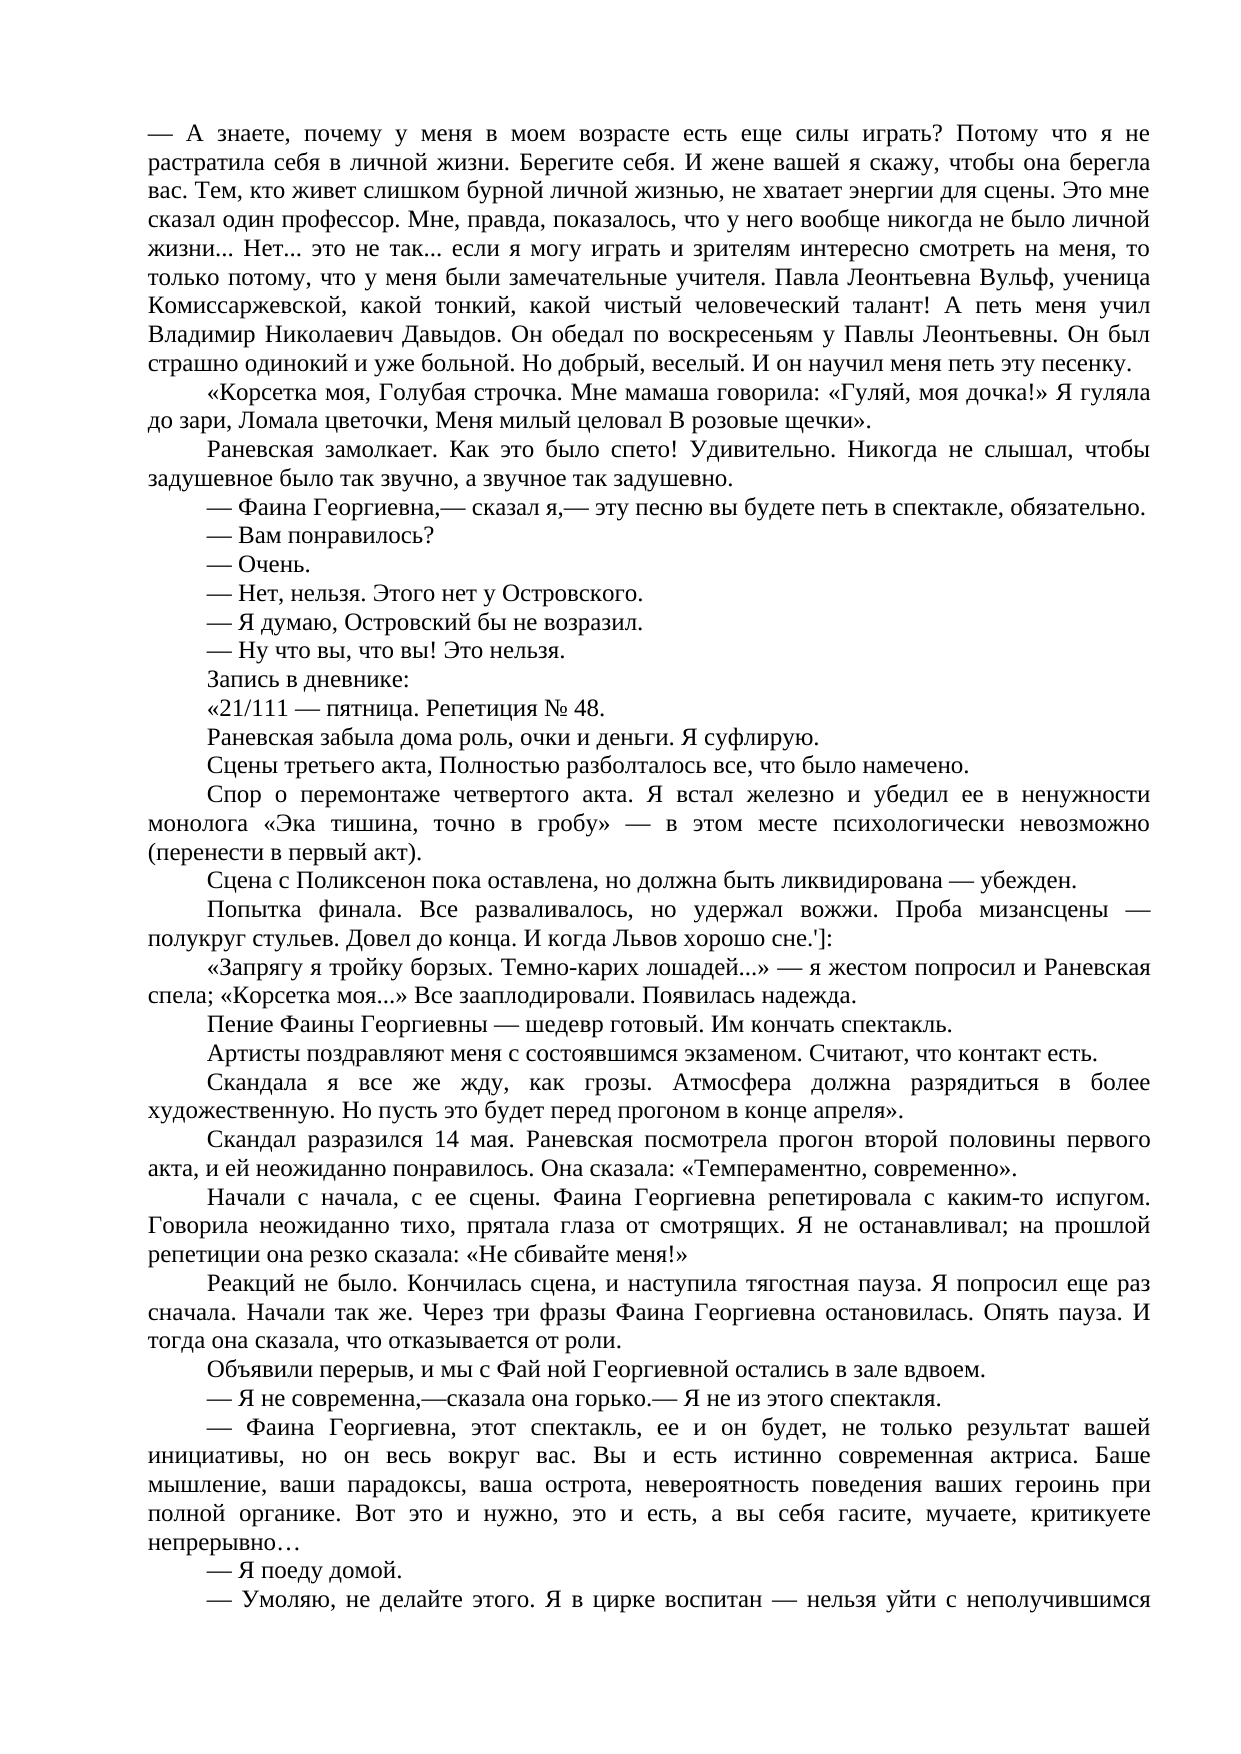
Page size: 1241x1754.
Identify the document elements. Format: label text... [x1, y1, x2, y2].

text — Фаина Георгиевна,— сказал я,— эту песню вы будете петь в спектакле, обязательно. [148, 492, 1152, 521]
text — Я поеду домой. [148, 1556, 1152, 1584]
text — Ну что вы, что вы! Это нельзя. [148, 636, 1152, 664]
text Раневская забыла дома роль, очки и деньги. Я суфлирую. [148, 722, 1152, 751]
text Сцена с Поликсенон пока оставлена, но должна быть ликвидирована — убежден. [148, 866, 1152, 894]
text Сцены третьего акта, Полностью разболталось все, что было намечено. [148, 751, 1152, 779]
text Скандала я все же жду, как грозы. Атмосфера должна разрядиться в более художественную. Но пусть это будет перед прогоном в конце апреля». [148, 1067, 1152, 1124]
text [148, 118, 1152, 377]
text «Запрягу я тройку борзых. Темно-карих лошадей...» — я жестом попросил и Раневская спела; «Корсетка моя...» Все зааплодировали. Появилась надежда. [148, 952, 1152, 1009]
text «21/111 — пятница. Репетиция № 48. [148, 693, 1152, 722]
text — Нет, нельзя. Этого нет у Островского. [148, 578, 1152, 607]
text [148, 1584, 1152, 1613]
text Артисты поздравляют меня с состоявшимся экзаменом. Считают, что контакт есть. [148, 1038, 1152, 1067]
text — Очень. [148, 549, 1152, 578]
text — Я не современна,—сказала она горько.— Я не из этого спектакля. [148, 1383, 1152, 1412]
text Объявили перерыв, и мы с Фай ной Георгиевной остались в зале вдвоем. [148, 1354, 1152, 1383]
text — Я думаю, Островский бы не возразил. [148, 607, 1152, 636]
text «Корсетка моя, Голубая строчка. Мне мамаша говорила: «Гуляй, моя дочка!» Я гуляла до зари, Ломала цветочки, Меня милый целовал В розовые щечки». [148, 377, 1152, 434]
text — Вам понравилось? [148, 521, 1152, 549]
text Начали с начала, с ее сцены. Фаина Георгиевна репетировала с каким-то испугом. Говорила неожиданно тихо, прятала глаза от смотрящих. Я не останавливал; на прошлой репетиции она резко сказала: «Не сбивайте меня!» [148, 1182, 1152, 1268]
text Запись в дневнике: [148, 664, 1152, 693]
text Скандал разразился 14 мая. Раневская посмотрела прогон второй половины первого акта, и ей неожиданно понравилось. Она сказала: «Темпераментно, современно». [148, 1124, 1152, 1182]
text — Фаина Георгиевна, этот спектакль, ее и он будет, не только результат вашей инициативы, но он весь вокруг вас. Вы и есть истинно современная актриса. Баше мышление, ваши парадоксы, ваша острота, невероятность поведения ваших героинь при полной органике. Вот это и нужно, это и есть, а вы себя гасите, мучаете, критикуете непрерывно… [148, 1412, 1152, 1556]
text Спор о перемонтаже четвертого акта. Я встал железно и убедил ее в ненужности монолога «Эка тишина, точно в гробу» — в этом месте психологически невозможно (перенести в первый акт). [148, 779, 1152, 866]
text Попытка финала. Все разваливалось, но удержал вожжи. Проба мизансцены — полукруг стульев. Довел до конца. И когда Львов хорошо сне.']: [148, 894, 1152, 952]
text Раневская замолкает. Как это было спето! Удивительно. Никогда не слышал, чтобы задушевное было так звучно, а звучное так задушевно. [148, 434, 1152, 492]
text Реакций не было. Кончилась сцена, и наступила тягостная пауза. Я попросил еще раз сначала. Начали так же. Через три фразы Фаина Георгиевна остановилась. Опять пауза. И тогда она сказала, что отказывается от роли. [148, 1268, 1152, 1354]
text Пение Фаины Георгиевны — шедевр готовый. Им кончать спектакль. [148, 1009, 1152, 1038]
